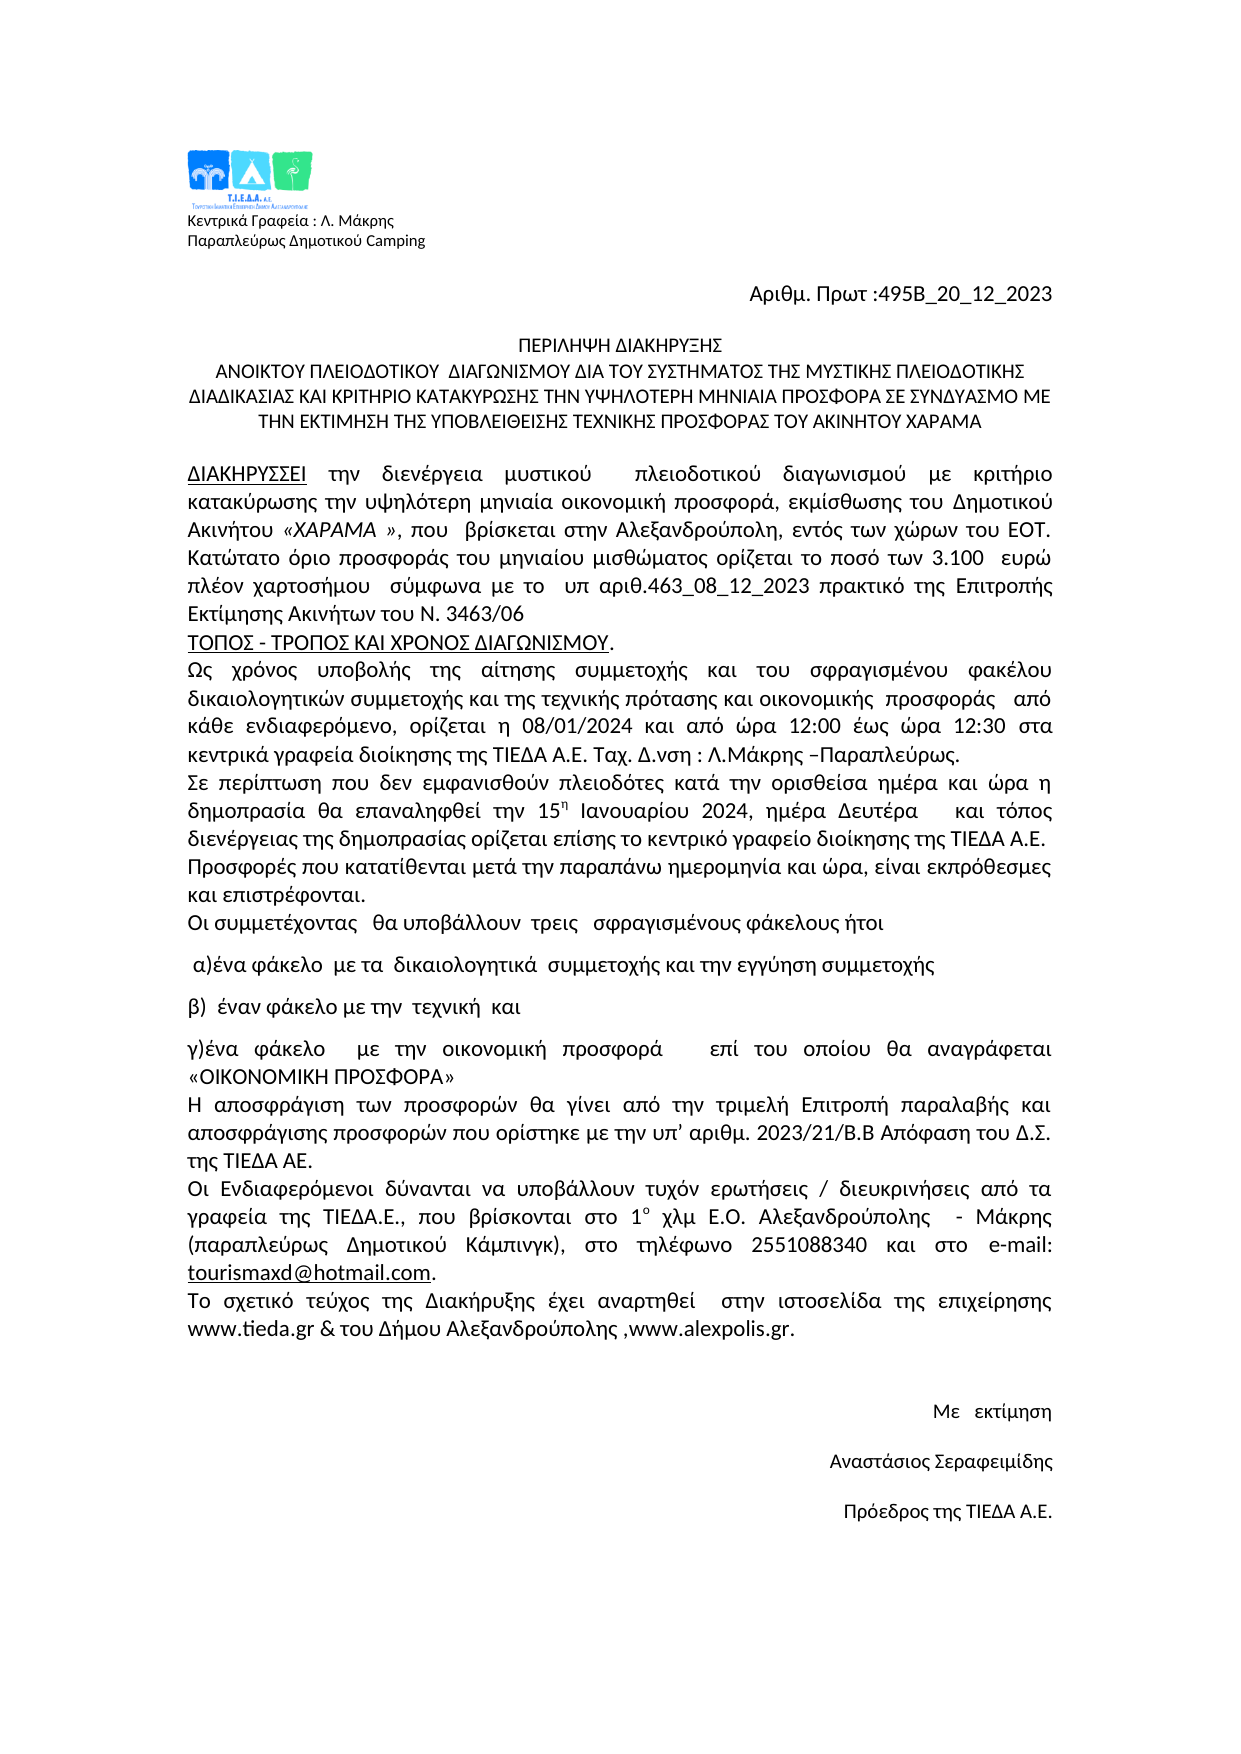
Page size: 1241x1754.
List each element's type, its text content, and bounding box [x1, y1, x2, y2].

text Το σχετικό τεύχος της Διακήρυξης έχει αναρτηθεί στην ιστοσελίδα της επιχείρησης www.tieda.gr & του Δήμου Αλεξανδρούπολης ,www.alexpolis.gr. [187, 1286, 1053, 1342]
text ΔΙΑΚΗΡΥΣΣΕΙ την διενέργεια μυστικού πλειοδοτικού διαγωνισμού με κριτήριο κατακύρωσης την υψηλότερη μηνιαία οικονομική προσφορά, εκμίσθωσης του Δημοτικού Ακινήτου «ΧΑΡΑΜΑ », που βρίσκεται στην Αλεξανδρούπολη, εντός των χώρων του ΕΟΤ. Κατώτατο όριο προσφοράς του μηνιαίου μισθώματος ορίζεται το ποσό των 3.100 ευρώ πλέον χαρτοσήμου σύμφωνα με το υπ αριθ.463_08_12_2023 πρακτικό της Επιτροπής Εκτίμησης Ακινήτων του Ν. 3463/06 [187, 459, 1053, 628]
text Οι Ενδιαφερόμενοι δύνανται να υποβάλλουν τυχόν ερωτήσεις / διευκρινήσεις από τα γραφεία της ΤΙΕΔΑ.Ε., που βρίσκονται στο 1ο χλμ Ε.Ο. Αλεξανδρούπολης - Μάκρης (παραπλεύρως Δημοτικού Κάμπινγκ), στο τηλέφωνο 2551088340 και στο e-mail: tourismaxd@hotmail.com. [187, 1174, 1053, 1286]
text ΤΟΠΟΣ - ΤΡΟΠΟΣ ΚΑΙ ΧΡΟΝΟΣ ΔΙΑΓΩΝΙΣΜΟΥ. [187, 628, 1053, 656]
text Με εκτίμηση [187, 1399, 1053, 1424]
picture [187, 150, 313, 211]
text Αναστάσιος Σεραφειμίδης [187, 1449, 1053, 1474]
text Προσφορές που κατατίθενται μετά την παραπάνω ημερομηνία και ώρα, είναι εκπρόθεσμες και επιστρέφονται. [187, 852, 1053, 908]
text Ως χρόνος υποβολής της αίτησης συμμετοχής και του σφραγισμένου φακέλου δικαιολογητικών συμμετοχής και της τεχνικής πρότασης και οικονομικής προσφοράς από κάθε ενδιαφερόμενο, ορίζεται η 08/01/2024 και από ώρα 12:00 έως ώρα 12:30 στα κεντρικά γραφεία διοίκησης της ΤΙΕΔΑ Α.Ε. Ταχ. Δ.νση : Λ.Μάκρης –Παραπλεύρως. [187, 656, 1053, 768]
text α)ένα φάκελο με τα δικαιολογητικά συμμετοχής και την εγγύηση συμμετοχής [187, 950, 1053, 978]
text Κεντρικά Γραφεία : Λ. Μάκρης [187, 210, 1053, 231]
text γ)ένα φάκελο με την οικονομική προσφορά επί του οποίου θα αναγράφεται «ΟΙΚΟΝΟΜΙΚΗ ΠΡΟΣΦΟΡΑ» [187, 1034, 1053, 1090]
text Σε περίπτωση που δεν εμφανισθούν πλειοδότες κατά την ορισθείσα ημέρα και ώρα η δημοπρασία θα επαναληφθεί την 15η Ιανουαρίου 2024, ημέρα Δευτέρα και τόπος διενέργειας της δημοπρασίας ορίζεται επίσης το κεντρικό γραφείο διοίκησης της ΤΙΕΔΑ Α.Ε. [187, 768, 1053, 852]
text Παραπλεύρως Δημοτικού Camping [187, 231, 1053, 251]
text Πρόεδρος της ΤΙΕΔΑ Α.Ε. [187, 1499, 1053, 1524]
text Οι συμμετέχοντας θα υποβάλλουν τρεις σφραγισμένους φάκελους ήτοι [187, 908, 1053, 936]
text Αριθμ. Πρωτ :495Β_20_12_2023 [187, 279, 1053, 307]
text β) έναν φάκελο με την τεχνική και [187, 992, 1053, 1020]
text ΠΕΡΙΛΗΨΗ ΔΙΑΚΗΡΥΞΗΣ [187, 332, 1053, 358]
text Η αποσφράγιση των προσφορών θα γίνει από την τριμελή Επιτροπή παραλαβής και αποσφράγισης προσφορών που ορίστηκε με την υπ’ αριθμ. 2023/21/Β.Β Απόφαση του Δ.Σ. της ΤΙΕΔΑ ΑΕ. [187, 1090, 1053, 1174]
text ΑΝΟΙΚΤΟΥ ΠΛΕΙΟΔΟΤΙΚΟΥ ΔΙΑΓΩΝΙΣΜΟΥ ΔΙΑ ΤΟΥ ΣΥΣΤΗΜΑΤΟΣ ΤΗΣ ΜΥΣΤΙΚΗΣ ΠΛΕΙΟΔΟΤΙΚΗΣ ΔΙΑΔΙΚΑΣΙΑΣ ΚΑΙ ΚΡΙΤΗΡΙΟ ΚΑΤΑΚΥΡΩΣΗΣ ΤΗΝ ΥΨΗΛΟΤΕΡΗ ΜΗΝΙΑΙΑ ΠΡΟΣΦΟΡΑ ΣΕ ΣΥΝΔΥΑΣΜΟ ΜΕ ΤΗΝ ΕΚΤΙΜΗΣΗ ΤΗΣ ΥΠΟΒΛΕΙΘΕΙΣΗΣ ΤΕΧΝΙΚΗΣ ΠΡΟΣΦΟΡΑΣ ΤΟΥ ΑΚΙΝΗΤΟΥ ΧΑΡΑΜΑ [187, 358, 1053, 434]
